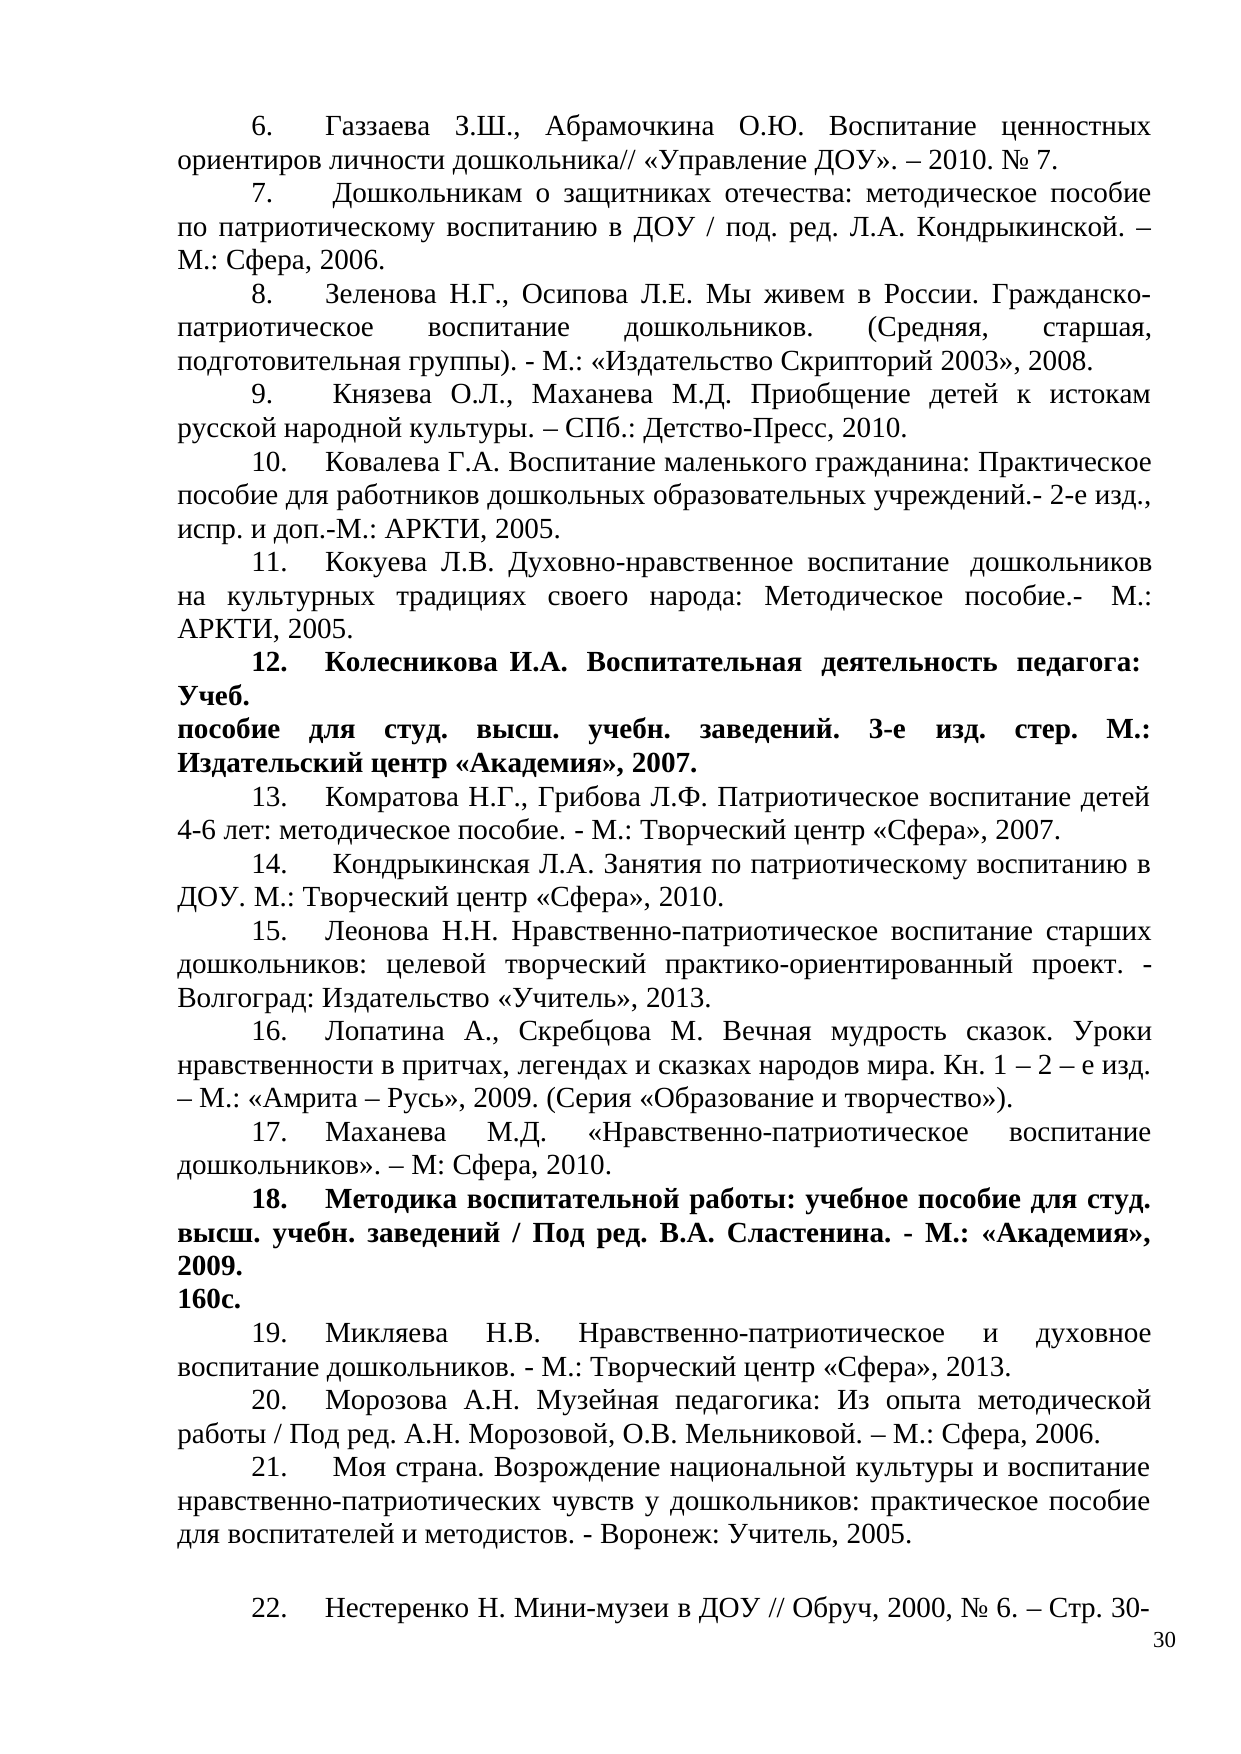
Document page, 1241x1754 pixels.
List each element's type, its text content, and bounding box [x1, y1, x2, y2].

list Ковалева Г.А. Воспитание маленького гражданина: Практическое пособие для работников дошкольных образовательных учреждений.- 2-е изд., испр. и доп.-М.: АРКТИ, 2005. [177, 444, 1152, 544]
text Учеб. [177, 678, 1176, 712]
list Лопатина А., Скребцова М. Вечная мудрость сказок. Уроки нравственности в притчах, легендах и сказках народов мира. Кн. 1 – 2 – е изд. [177, 1013, 1152, 1081]
list Маханева М.Д. «Нравственно-патриотическое воспитание дошкольников». – М: Сфера, 2010. [177, 1114, 1151, 1181]
list Князева О.Л., Маханева М.Д. Приобщение детей к истокам русской народной культуры. – СПб.: Детство-Пресс, 2010. [177, 377, 1151, 444]
list Кокуева Л.В. Духовно-нравственное воспитание дошкольников на культурных традициях своего народа: Методическое пособие.- М.: АРКТИ, 2005. [177, 544, 1152, 645]
list Моя страна. Возрождение национальной культуры и воспитание нравственно-патриотических чувств у дошкольников: практическое пособие для воспитателей и методистов. - Воронеж: Учитель, 2005. [177, 1449, 1151, 1550]
list Нестеренко Н. Мини-музеи в ДОУ // Обруч, 2000, № 6. – Стр. 30- [251, 1591, 1176, 1624]
text – М.: «Амрита – Русь», 2009. (Серия «Образование и творчество»). [177, 1081, 1176, 1114]
list Леонова Н.Н. Нравственно-патриотическое воспитание старших дошкольников: целевой творческий практико-ориентированный проект. - Волгоград: Издательство «Учитель», 2013. [177, 913, 1152, 1013]
subtitle Колесникова И.А. Воспитательная деятельность педагога: [251, 645, 1176, 678]
list Морозова А.Н. Музейная педагогика: Из опыта методической работы / Под ред. А.Н. Морозовой, О.В. Мельниковой. – М.: Сфера, 2006. [177, 1382, 1151, 1449]
subtitle пособие для студ. высш. учебн. заведений. 3-е изд. стер. М.: Издательский центр «Академия», 2007. [177, 712, 1152, 779]
list Кондрыкинская Л.А. Занятия по патриотическому воспитанию в ДОУ. М.: Творческий центр «Сфера», 2010. [177, 846, 1151, 913]
list Дошкольникам о защитниках отечества: методическое пособие по патриотическому воспитанию в ДОУ / под. ред. Л.А. Кондрыкинской. – М.: Сфера, 2006. [177, 175, 1152, 276]
list Микляева Н.В. Нравственно-патриотическое и духовное воспитание дошкольников. - М.: Творческий центр «Сфера», 2013. [177, 1315, 1151, 1382]
subtitle Методика воспитательной работы: учебное пособие для студ. высш. учебн. заведений / Под ред. В.А. Сластенина. - М.: «Академия», 2009. [177, 1181, 1151, 1282]
list Комратова Н.Г., Грибова Л.Ф. Патриотическое воспитание детей 4-6 лет: методическое пособие. - М.: Творческий центр «Сфера», 2007. [177, 779, 1151, 846]
list Зеленова Н.Г., Осипова Л.Е. Мы живем в России. Гражданско- патриотическое воспитание дошкольников. (Средняя, старшая, подготовительная группы). - М.: «Издательство Скрипторий 2003», 2008. [177, 276, 1152, 377]
text 160с. [177, 1282, 1176, 1315]
list Газзаева З.Ш., Абрамочкина О.Ю. Воспитание ценностных ориентиров личности дошкольника// «Управление ДОУ». – 2010. № 7. [177, 108, 1151, 175]
